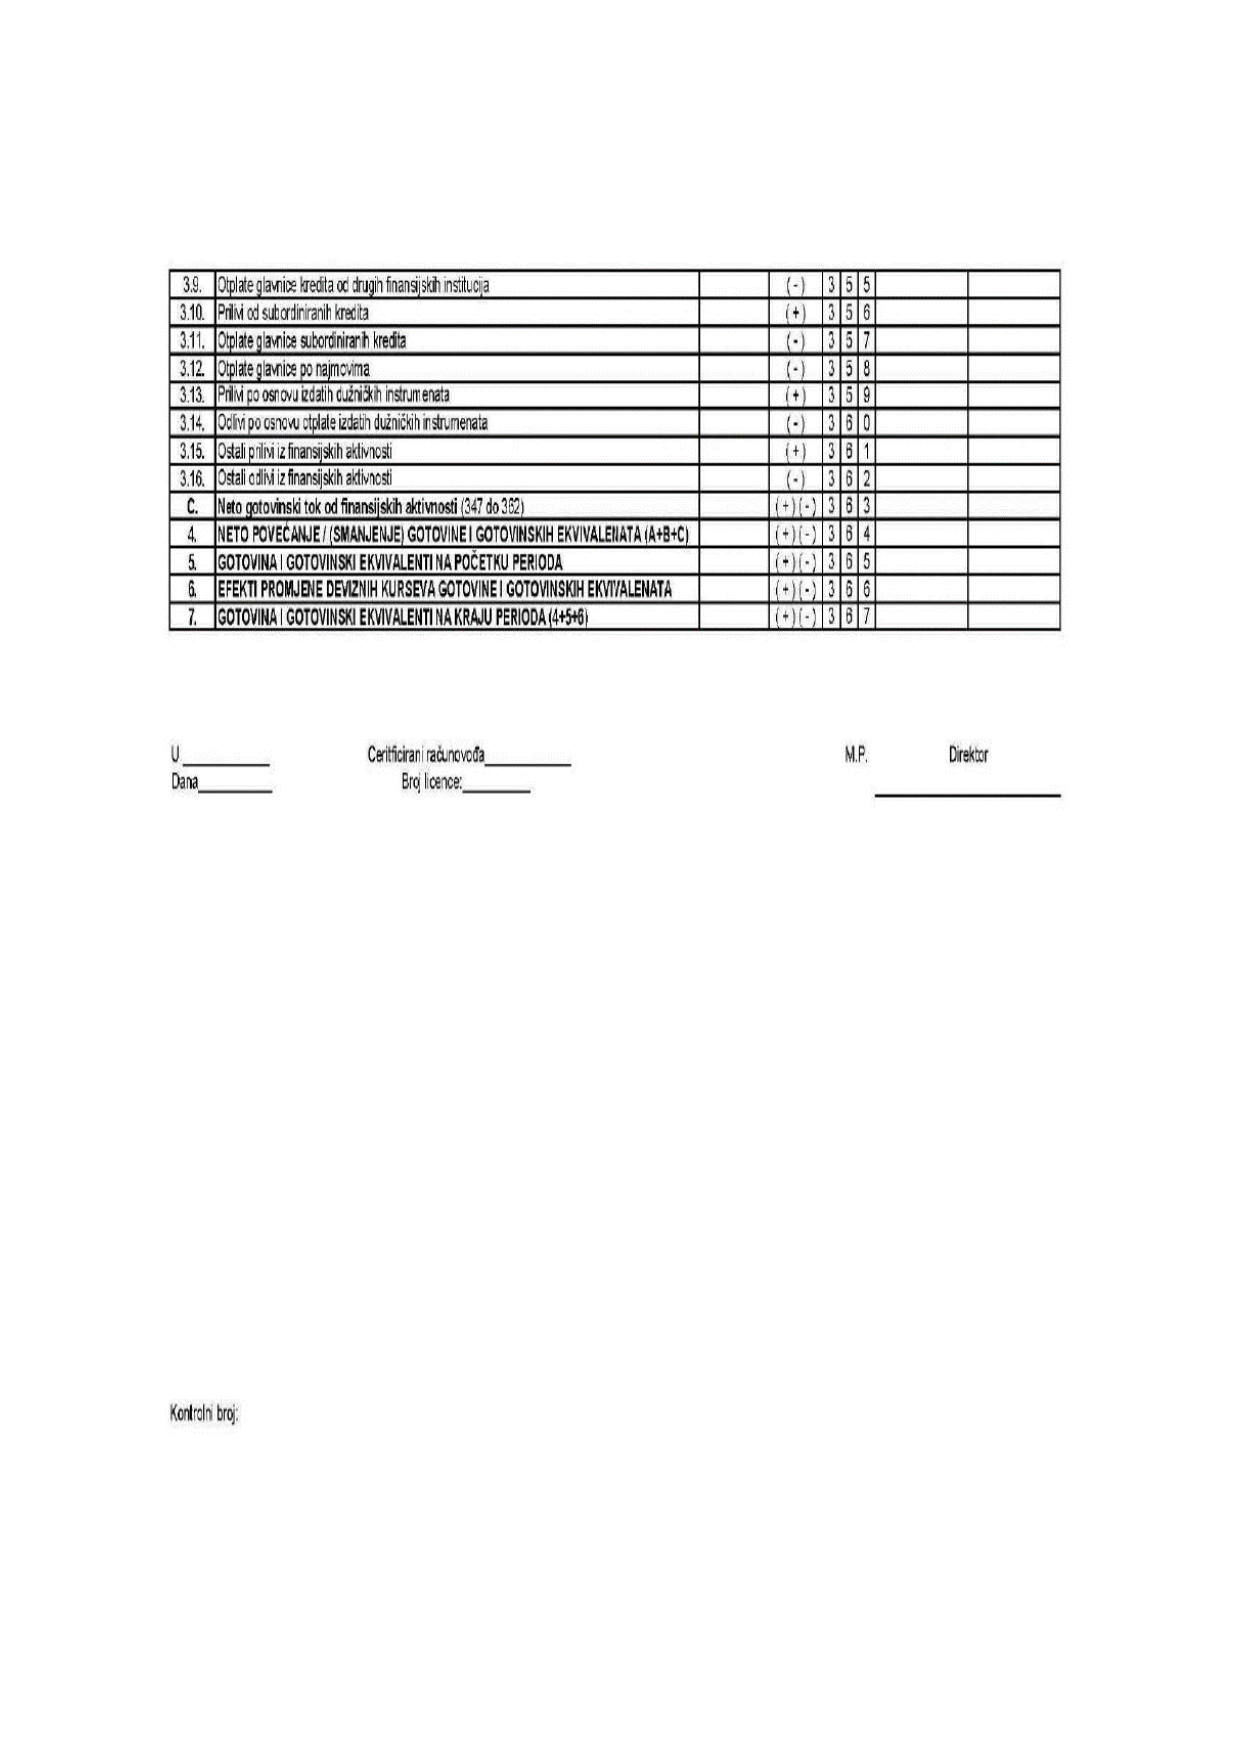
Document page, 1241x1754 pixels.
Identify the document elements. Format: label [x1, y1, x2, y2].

picture [150, 150, 1090, 1479]
